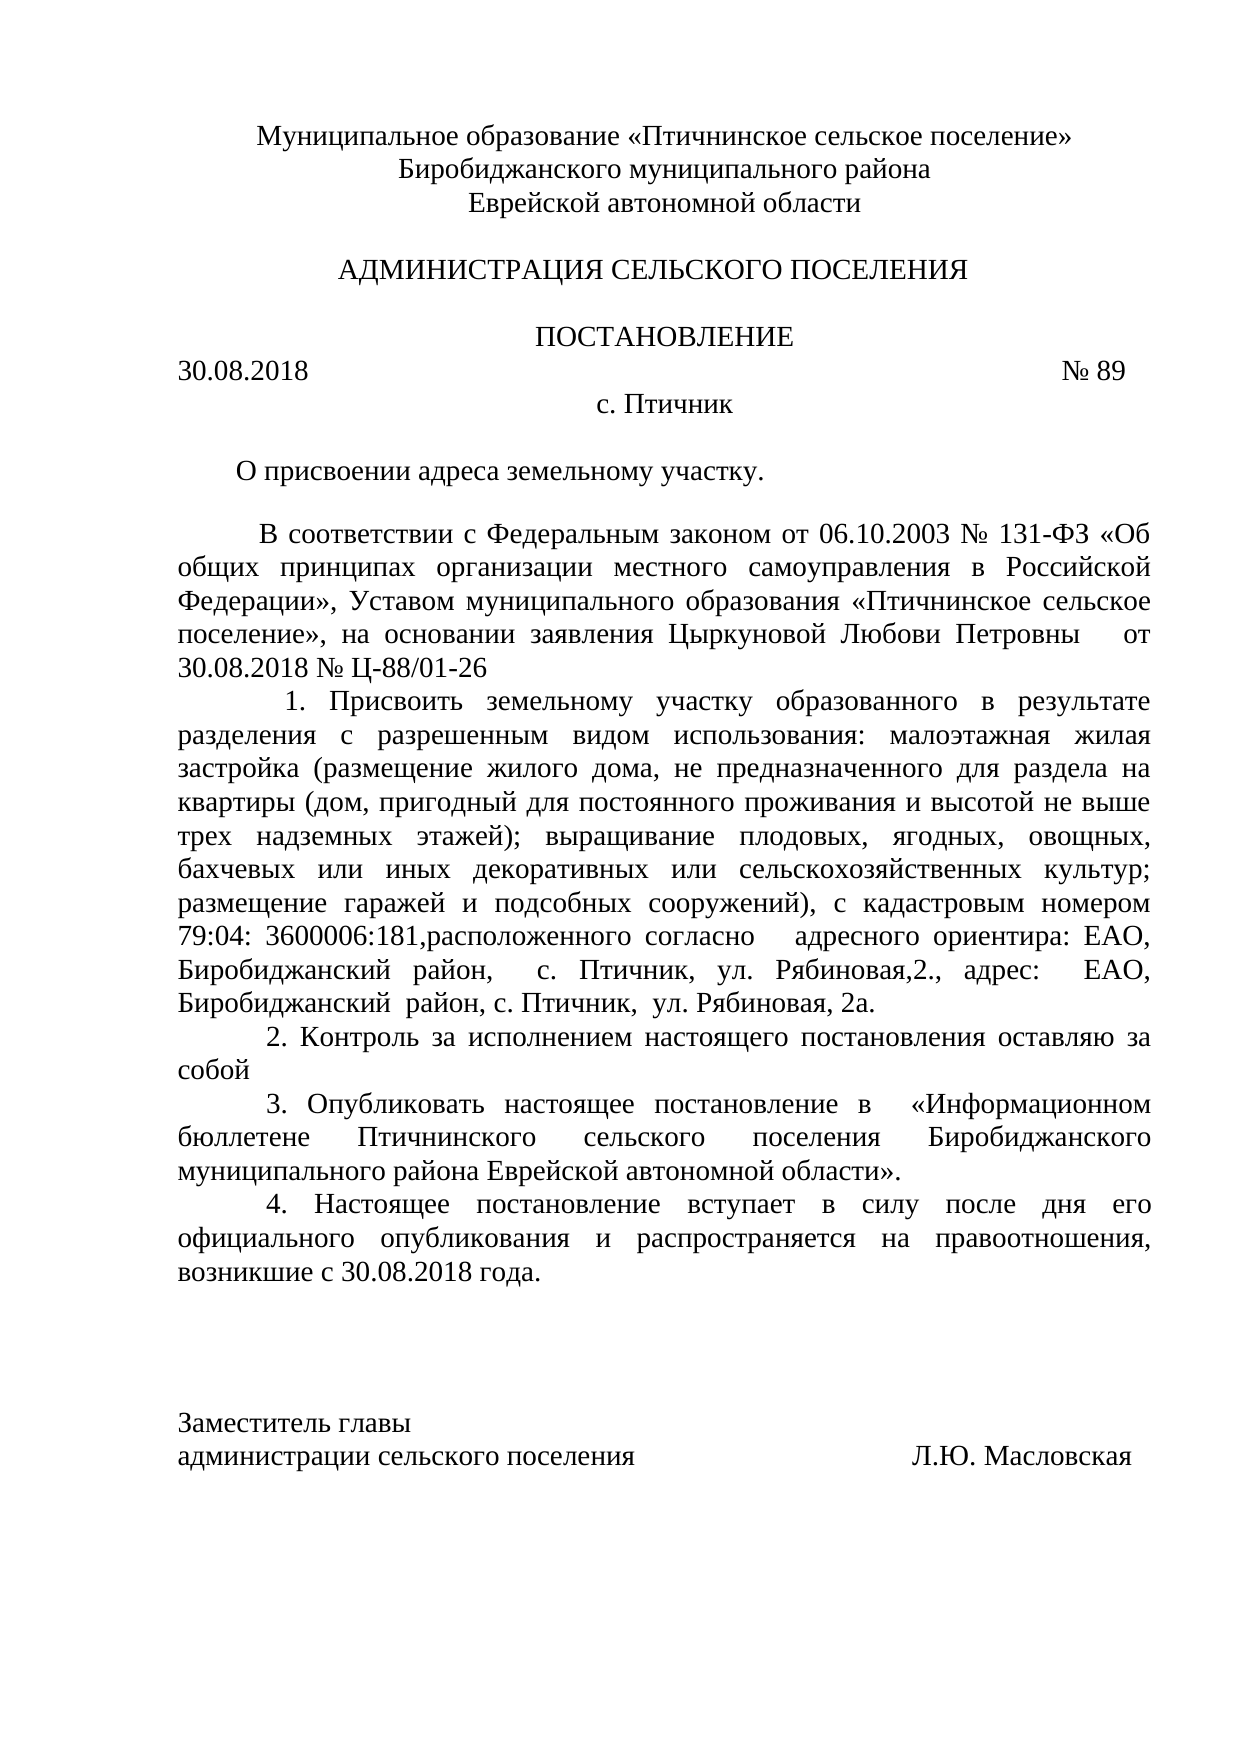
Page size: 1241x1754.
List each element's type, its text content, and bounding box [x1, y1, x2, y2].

text 1. Присвоить земельному участку образованного в результате разделения с разрешенным видом использования: малоэтажная жилая застройка (размещение жилого дома, не предназначенного для раздела на квартиры (дом, пригодный для постоянного проживания и высотой не выше трех надземных этажей); выращивание плодовых, ягодных, овощных, бахчевых или иных декоративных или сельскохозяйственных культур; размещение гаражей и подсобных сооружений), с кадастровым номером 79:04: 3600006:181,расположенного согласно адресного ориентира: ЕАО, Биробиджанский район, с. Птичник, ул. Рябиновая,2., адрес: ЕАО, Биробиджанский район, с. Птичник, ул. Рябиновая, 2а. [177, 683, 1152, 1019]
text 3. Опубликовать настоящее постановление в «Информационном бюллетене Птичнинского сельского поселения Биробиджанского муниципального района Еврейской автономной области». [177, 1086, 1152, 1187]
text администрации сельского поселения Л.Ю. Масловская [177, 1438, 1152, 1472]
text АДМИНИСТРАЦИЯ СЕЛЬСКОГО ПОСЕЛЕНИЯ [177, 252, 1152, 286]
text О присвоении адреса земельному участку. [177, 453, 1152, 487]
text Заместитель главы [177, 1405, 1152, 1438]
text 4. Настоящее постановление вступает в силу после дня его официального опубликования и распространяется на правоотношения, возникшие с 30.08.2018 года. [177, 1187, 1152, 1287]
text ПОСТАНОВЛЕНИЕ [177, 319, 1152, 353]
text с. Птичник [177, 386, 1152, 420]
text В соответствии с Федеральным законом от 06.10.2003 № 131-ФЗ «Об общих принципах организации местного самоуправления в Российской Федерации», Уставом муниципального образования «Птичнинское сельское поселение», на основании заявления Цыркуновой Любови Петровны от 30.08.2018 № Ц-88/01-26 [177, 516, 1152, 683]
text 2. Контроль за исполнением настоящего постановления оставляю за собой [177, 1019, 1152, 1086]
text 30.08.2018 № 89 [177, 353, 1152, 386]
text Еврейской автономной области [177, 185, 1152, 219]
text Биробиджанского муниципального района [177, 152, 1152, 185]
text Муниципальное образование «Птичнинское сельское поселение» [177, 118, 1152, 152]
